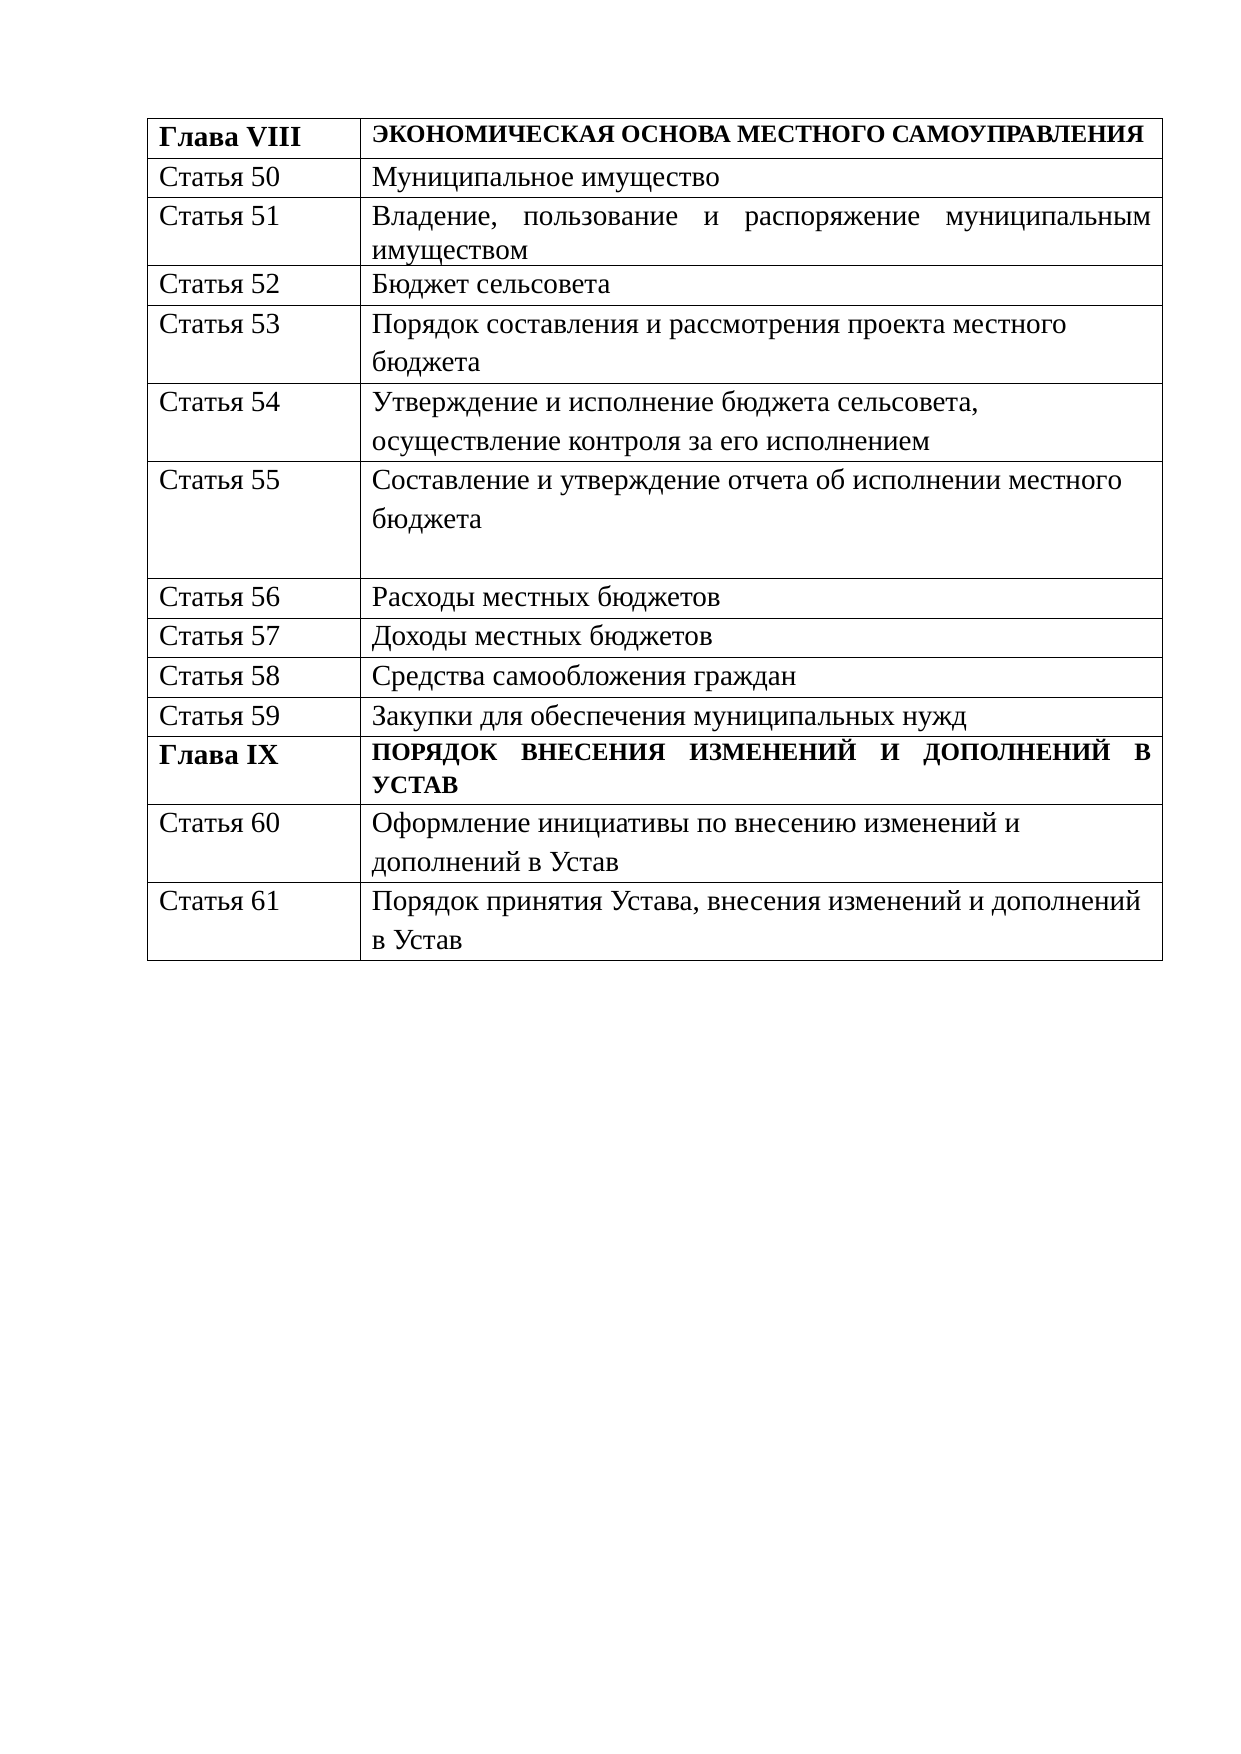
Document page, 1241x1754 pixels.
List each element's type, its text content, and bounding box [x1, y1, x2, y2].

table_cell Расходы местных бюджетов [361, 579, 1162, 617]
table_cell Утверждение и исполнение бюджета сельсовета, осуществление контроля за его исполнением [361, 384, 1162, 461]
table_cell Статья 51 [148, 198, 360, 265]
table_cell Закупки для обеспечения муниципальных нужд [361, 698, 1162, 736]
table_cell Статья 56 [148, 579, 360, 617]
table_cell Статья 61 [148, 883, 360, 960]
table_cell Составление и утверждение отчета об исполнении местного бюджета [361, 462, 1162, 578]
table_cell Глава VIII [148, 119, 360, 158]
table_cell Статья 52 [148, 266, 360, 305]
table_cell Статья 55 [148, 462, 360, 578]
table_cell Статья 50 [148, 159, 360, 197]
table_cell Статья 59 [148, 698, 360, 736]
table_cell Порядок принятия Устава, внесения изменений и дополнений в Устав [361, 883, 1162, 960]
table_cell Порядок составления и рассмотрения проекта местного бюджета [361, 306, 1162, 383]
table_cell Муниципальное имущество [361, 159, 1162, 197]
table_cell Глава IX [148, 737, 360, 804]
table_cell Статья 53 [148, 306, 360, 383]
table_cell Статья 58 [148, 658, 360, 697]
table_cell Бюджет сельсовета [361, 266, 1162, 305]
table_cell Средства самообложения граждан [361, 658, 1162, 697]
table_cell Статья 60 [148, 805, 360, 882]
table_cell Владение, пользование и распоряжение муниципальным имуществом [361, 198, 1162, 265]
table_cell ПОРЯДОК ВНЕСЕНИЯ ИЗМЕНЕНИЙ И ДОПОЛНЕНИЙ В УСТАВ [361, 737, 1162, 804]
table_cell Статья 57 [148, 619, 360, 657]
table_cell ЭКОНОМИЧЕСКАЯ ОСНОВА МЕСТНОГО САМОУПРАВЛЕНИЯ [361, 119, 1162, 158]
table_cell Доходы местных бюджетов [361, 619, 1162, 657]
table_cell Оформление инициативы по внесению изменений и дополнений в Устав [361, 805, 1162, 882]
table_cell Статья 54 [148, 384, 360, 461]
